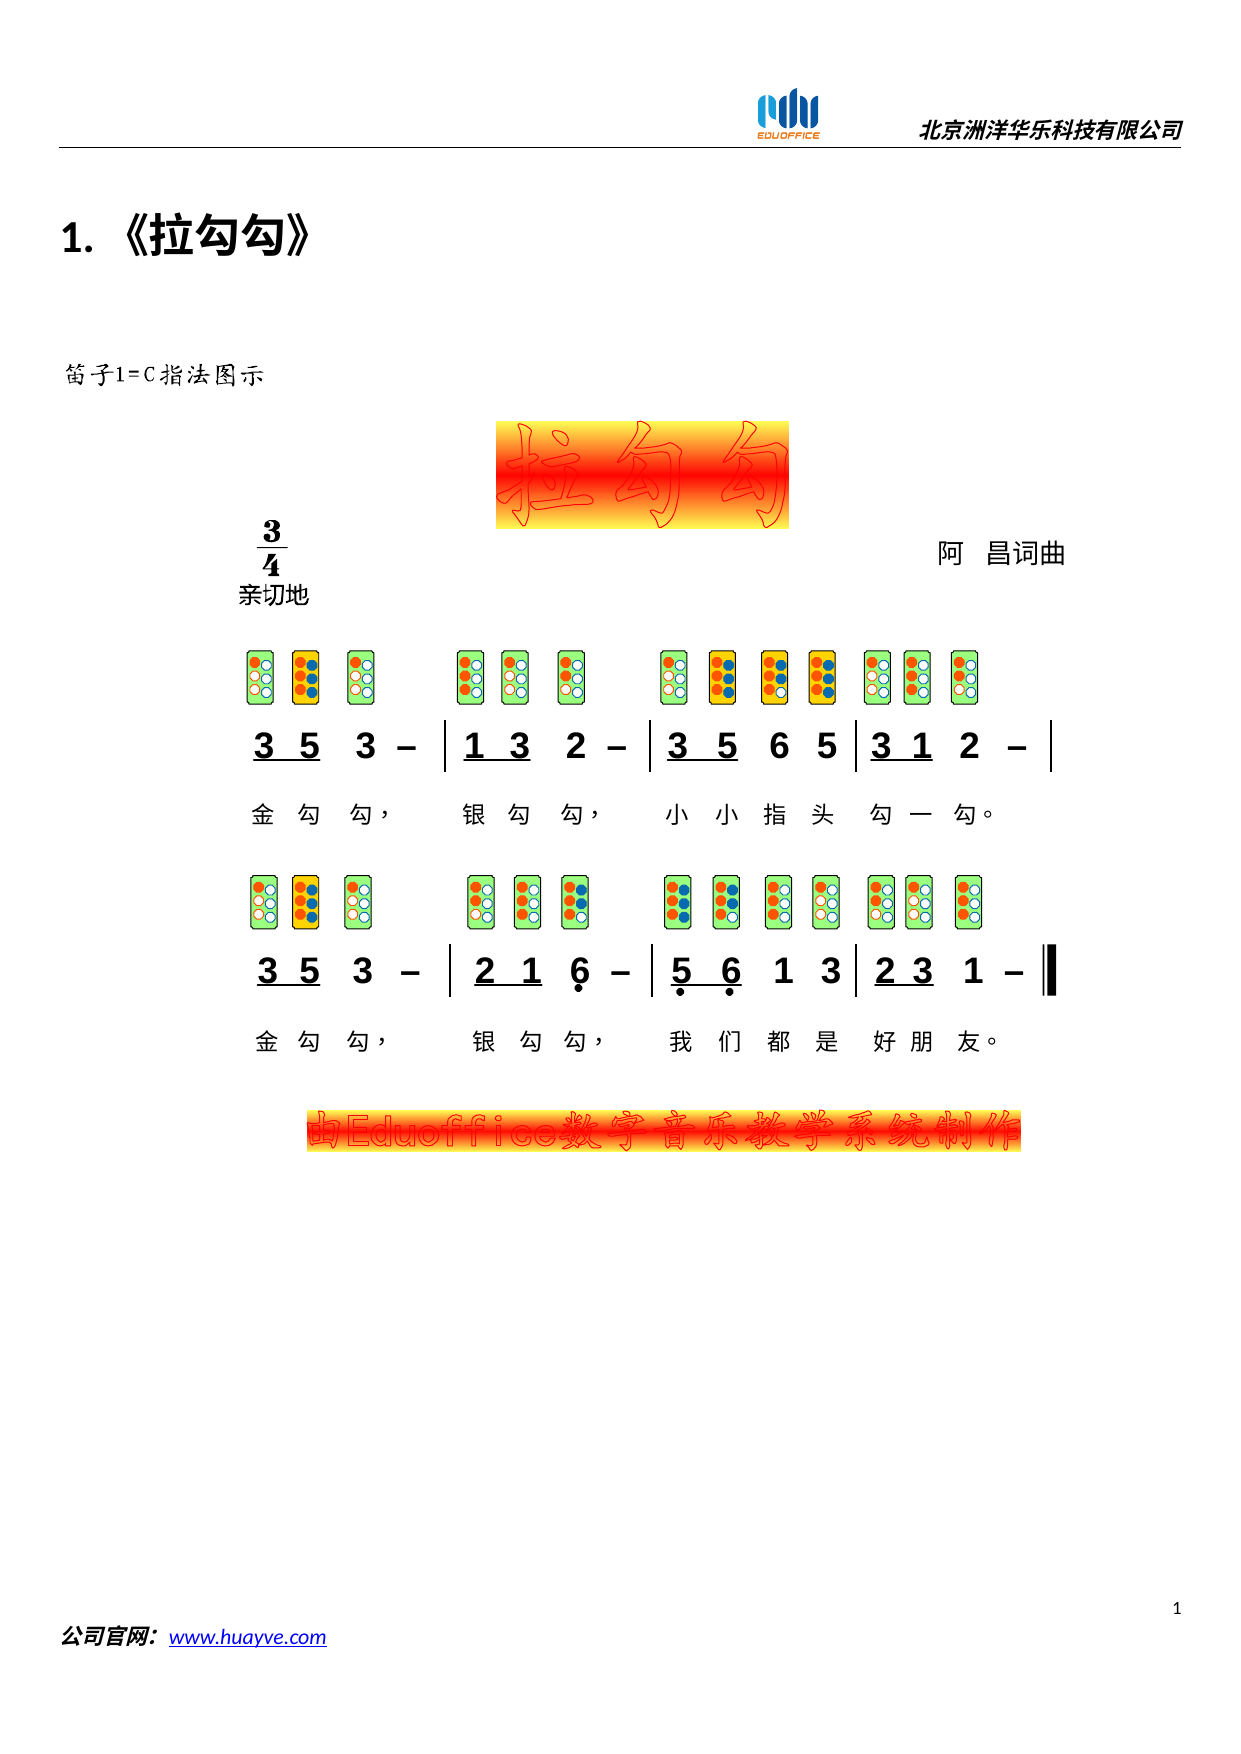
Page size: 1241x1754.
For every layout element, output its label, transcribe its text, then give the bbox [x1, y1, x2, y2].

picture [757, 88, 820, 139]
subtitle 《拉勾勾》 [59, 184, 1181, 282]
